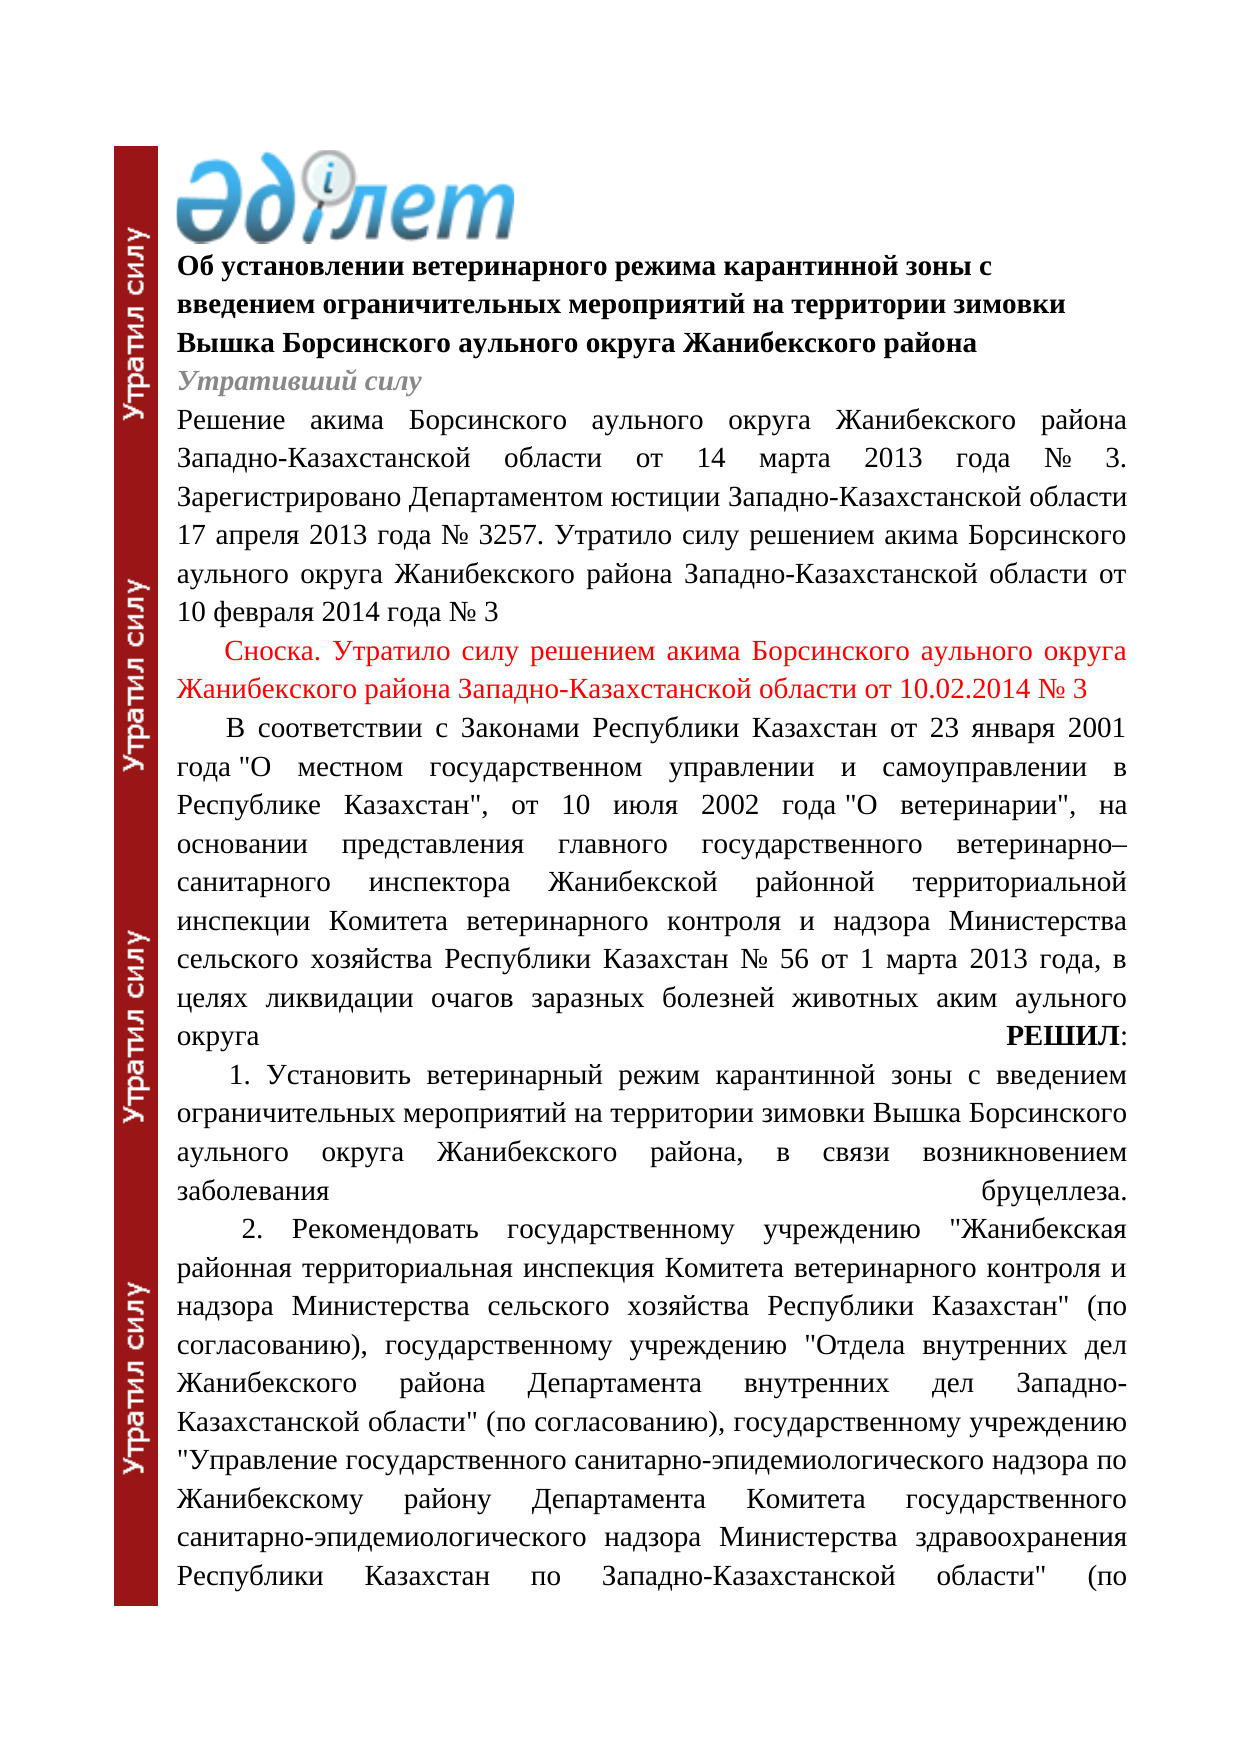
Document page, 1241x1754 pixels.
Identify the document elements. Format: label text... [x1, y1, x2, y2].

text Об установлении ветеринарного режима карантинной зоны с введением ограничительных мероприятий на территории зимовки Вышка Борсинского аульного округа Жанибекского района [112, 248, 1128, 358]
picture [114, 397, 158, 402]
picture [176, 150, 515, 244]
text Сноска. Утратило силу решением акима Борсинского аульного округа Жанибекского района Западно-Казахстанской области от 10.02.2014 № 3 [112, 633, 1128, 705]
picture [114, 1592, 158, 1606]
text Утративший силу [112, 363, 1128, 397]
picture [114, 628, 158, 633]
picture [114, 705, 158, 710]
picture [114, 358, 158, 363]
picture [114, 146, 158, 248]
text Решение акима Борсинского аульного округа Жанибекского района Западно-Казахстанской области от 14 марта 2013 года № 3. Зарегистрировано Департаментом юстиции Западно-Казахстанской области 17 апреля 2013 года № 3257. Утратило силу решением акима Борсинского аульного округа Жанибекского района Западно-Казахстанской области от 10 февраля 2014 года № 3 [112, 402, 1128, 628]
